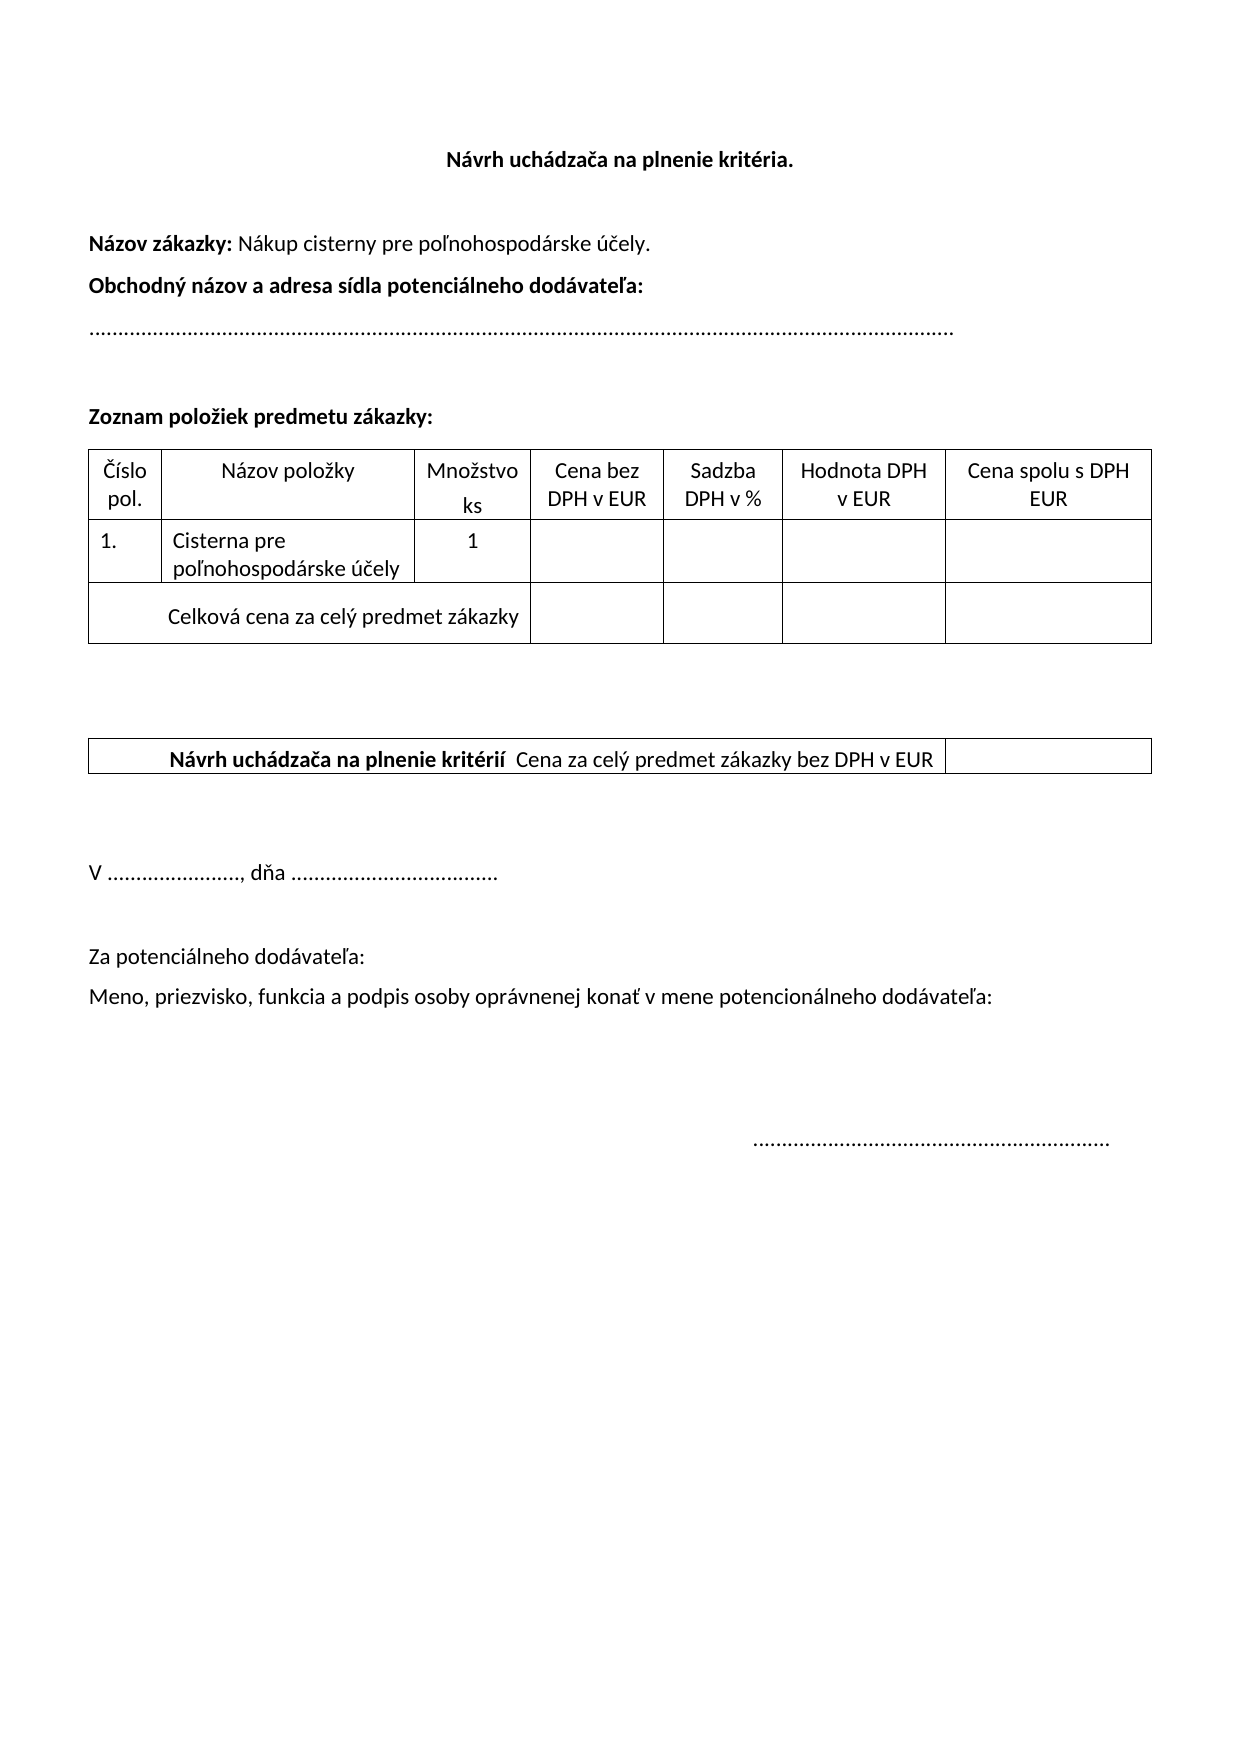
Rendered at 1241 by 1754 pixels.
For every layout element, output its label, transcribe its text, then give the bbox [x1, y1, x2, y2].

table_header Názov položky [162, 450, 414, 519]
table_header Množstvo ks [415, 450, 530, 519]
list Návrh uchádzača na plnenie kritéria. [89, 146, 1152, 174]
table_header Sadzba DPH v % [664, 450, 782, 519]
table_cell 1 [415, 520, 530, 582]
table_header Návrh uchádzača na plnenie kritérií Cena za celý predmet zákazky bez DPH v EUR [89, 739, 945, 773]
list V ......................., dňa .................................... [89, 858, 1152, 886]
text Meno, priezvisko, funkcia a podpis osoby oprávnenej konať v mene potencionálneho dodávateľa: [89, 984, 1152, 1010]
list Obchodný názov a adresa sídla potenciálneho dodávateľa: [89, 272, 1152, 299]
table_cell Cisterna pre poľnohospodárske účely [162, 520, 414, 582]
table_cell 1. [89, 520, 161, 582]
text Zoznam položiek predmetu zákazky: [89, 402, 1152, 430]
table_cell [531, 583, 663, 643]
list ...................................................................................................................................................... [89, 313, 1152, 342]
table_cell [531, 520, 663, 582]
table_cell [946, 520, 1151, 582]
table_header Hodnota DPH v EUR [783, 450, 945, 519]
table_header Cena spolu s DPH EUR [946, 450, 1151, 519]
table_header Číslo pol. [89, 450, 161, 519]
text .............................................................. [89, 1124, 1152, 1152]
list Názov zákazky: Nákup cisterny pre poľnohospodárske účely. [89, 229, 1152, 258]
table_cell [783, 583, 945, 643]
table_cell [664, 583, 782, 643]
table_cell [946, 583, 1151, 643]
table_cell [664, 520, 782, 582]
table_header Cena bez DPH v EUR [531, 450, 663, 519]
list Za potenciálneho dodávateľa: [89, 942, 1152, 970]
table_header [946, 739, 1151, 773]
table_cell [783, 520, 945, 582]
table_cell Celková cena za celý predmet zákazky [89, 583, 530, 643]
